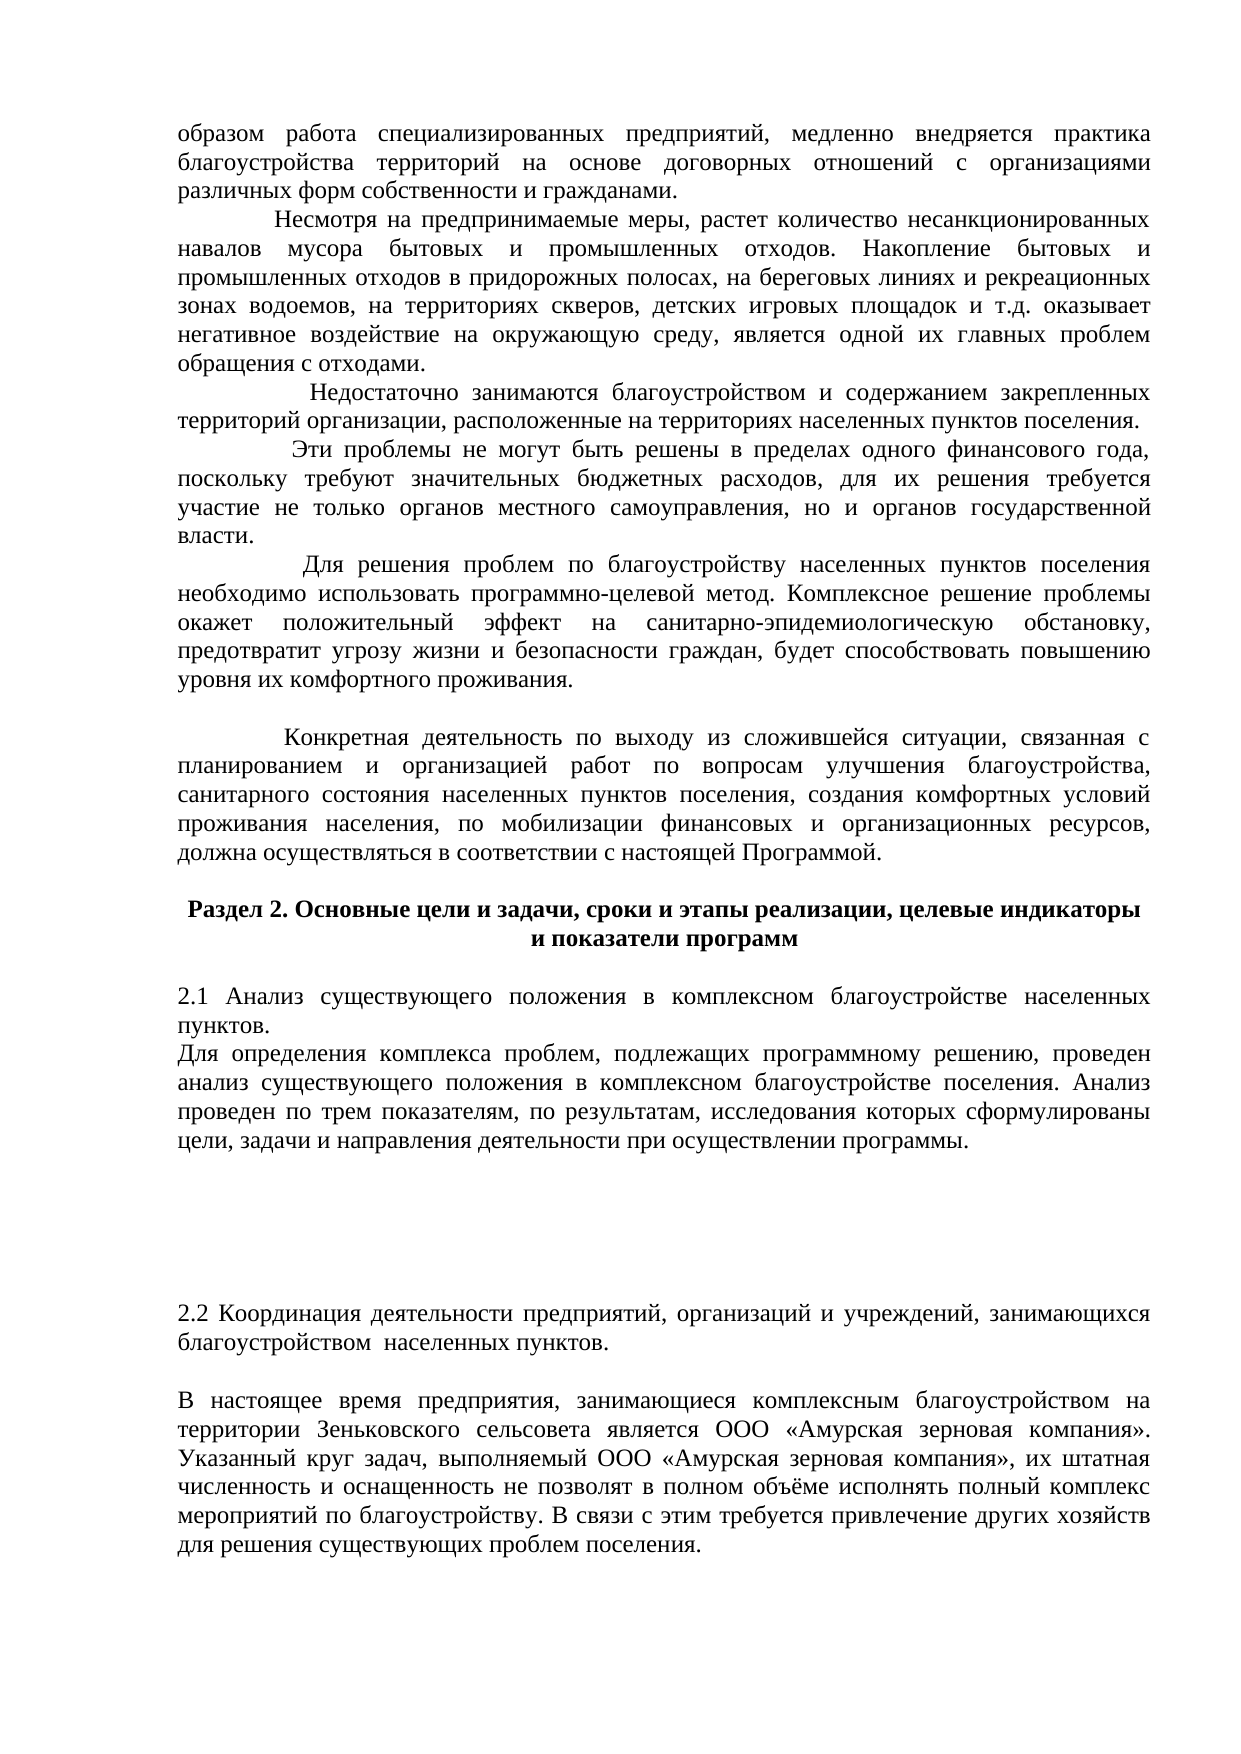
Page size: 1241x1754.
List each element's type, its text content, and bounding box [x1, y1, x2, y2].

text 2.2 Координация деятельности предприятий, организаций и учреждений, занимающихся благоустройством населенных пунктов. [177, 1298, 1152, 1356]
text В настоящее время предприятия, занимающиеся комплексным благоустройством на территории Зеньковского сельсовета является ООО «Амурская зерновая компания». Указанный круг задач, выполняемый ООО «Амурская зерновая компания», их штатная численность и оснащенность не позволят в полном объёме исполнять полный комплекс мероприятий по благоустройству. В связи с этим требуется привлечение других хозяйств для решения существующих проблем поселения. [177, 1385, 1152, 1558]
text Конкретная деятельность по выходу из сложившейся ситуации, связанная с планированием и организацией работ по вопросам улучшения благоустройства, санитарного состояния населенных пунктов поселения, создания комфортных условий проживания населения, по мобилизации финансовых и организационных ресурсов, должна осуществляться в соответствии с настоящей Программой. [177, 722, 1152, 866]
text Эти проблемы не могут быть решены в пределах одного финансового года, поскольку требуют значительных бюджетных расходов, для их решения требуется участие не только органов местного самоуправления, но и органов государственной власти. [177, 434, 1152, 549]
text Недостаточно занимаются благоустройством и содержанием закрепленных территорий организации, расположенные на территориях населенных пунктов поселения. [177, 377, 1152, 434]
text 2.1 Анализ существующего положения в комплексном благоустройстве населенных пунктов. Для определения комплекса проблем, подлежащих программному решению, проведен анализ существующего положения в комплексном благоустройстве поселения. Анализ проведен по трем показателям, по результатам, исследования которых сформулированы цели, задачи и направления деятельности при осуществлении программы. [177, 981, 1152, 1153]
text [177, 118, 1152, 204]
text Для решения проблем по благоустройству населенных пунктов поселения необходимо использовать программно-целевой метод. Комплексное решение проблемы окажет положительный эффект на санитарно-эпидемиологическую обстановку, предотвратит угрозу жизни и безопасности граждан, будет способствовать повышению уровня их комфортного проживания. [177, 549, 1152, 693]
text Раздел 2. Основные цели и задачи, сроки и этапы реализации, целевые индикаторы и показатели программ [177, 894, 1152, 952]
text Несмотря на предпринимаемые меры, растет количество несанкционированных навалов мусора бытовых и промышленных отходов. Накопление бытовых и промышленных отходов в придорожных полосах, на береговых линиях и рекреационных зонах водоемов, на территориях скверов, детских игровых площадок и т.д. оказывает негативное воздействие на окружающую среду, является одной их главных проблем обращения с отходами. [177, 204, 1152, 377]
